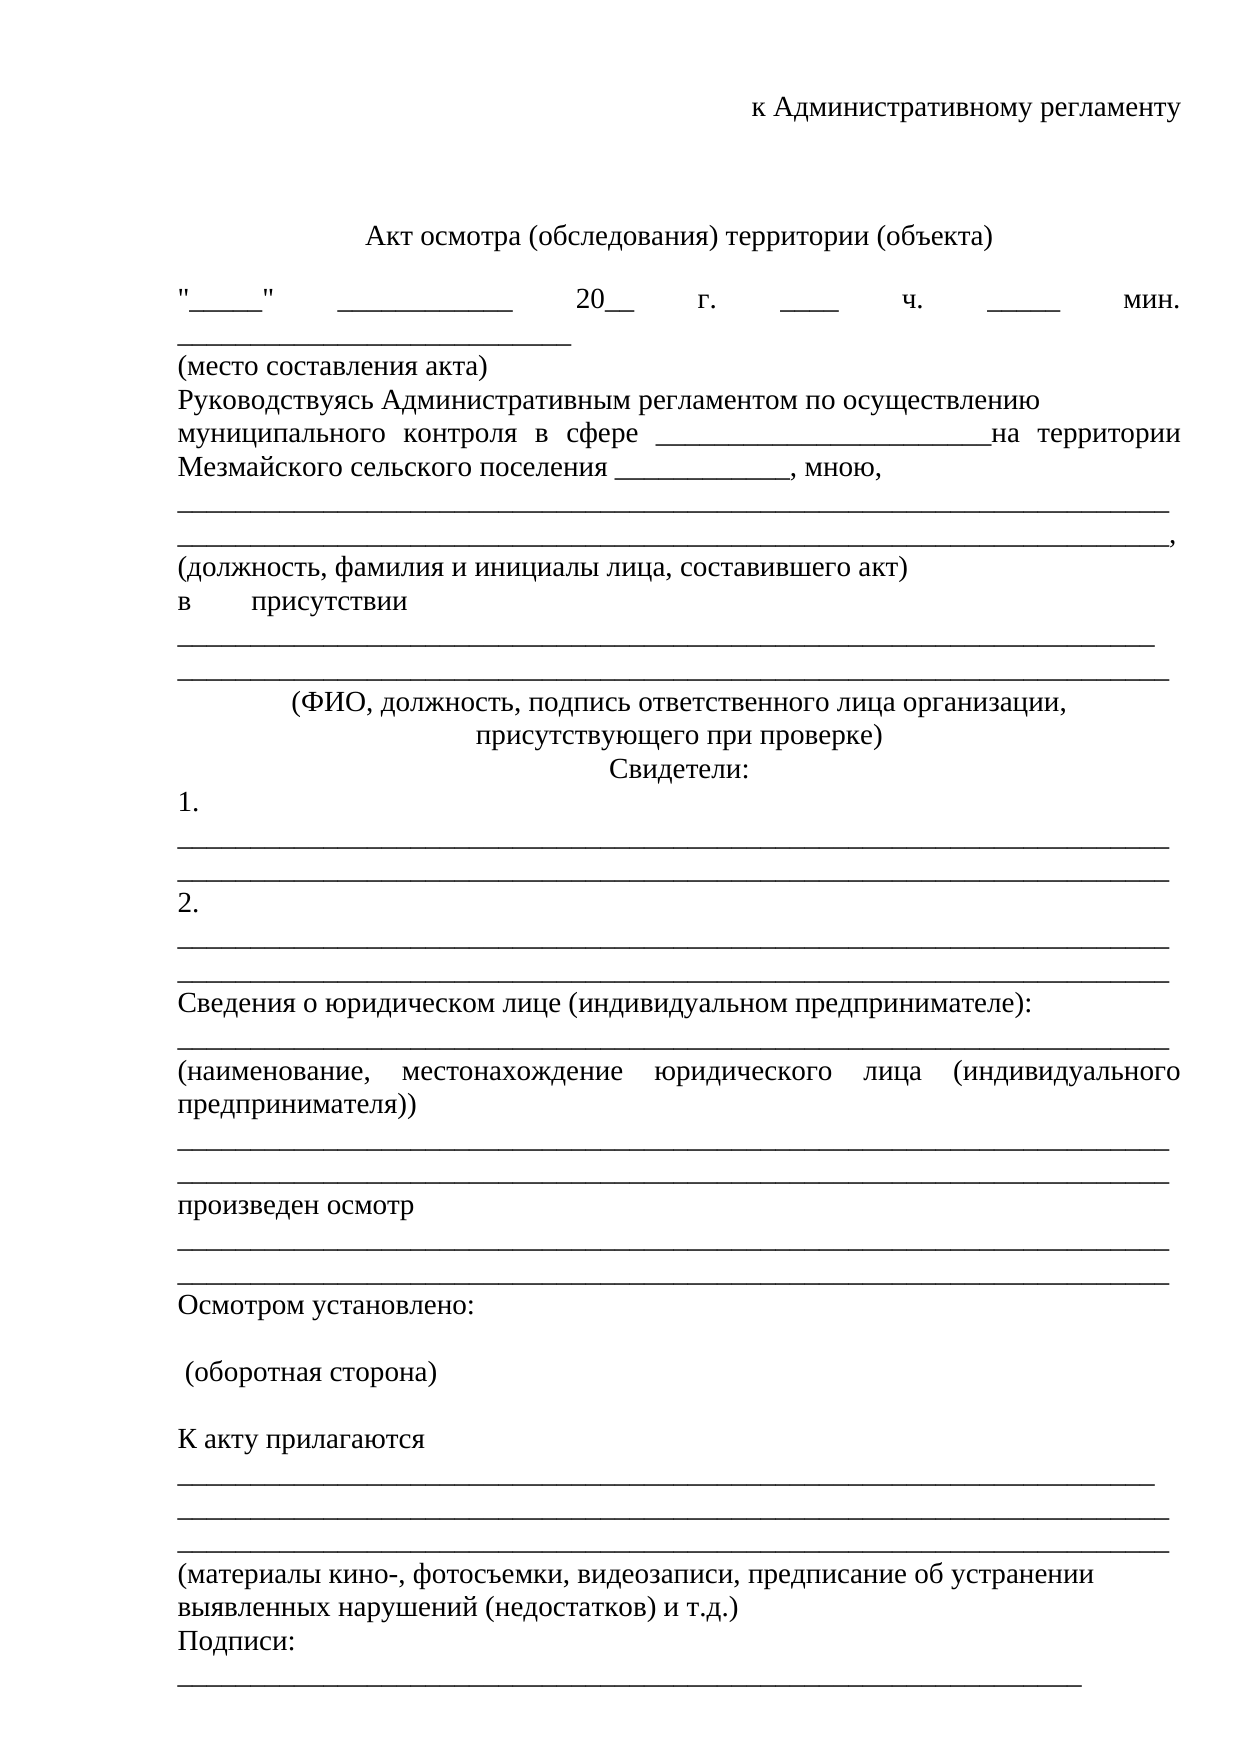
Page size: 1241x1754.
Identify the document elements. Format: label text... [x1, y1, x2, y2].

text в присутствии ___________________________________________________________________ [177, 583, 1181, 650]
text "_____" ____________ 20__ г. ____ ч. _____ мин. ___________________________ [177, 281, 1181, 348]
text Сведения о юридическом лице (индивидуальном предпринимателе): [177, 986, 1181, 1019]
text (оборотная сторона) [177, 1354, 1181, 1388]
text к Административному регламенту [177, 89, 1181, 122]
text (ФИО, должность, подпись ответственного лица организации, присутствующего при проверке) Свидетели: [177, 684, 1181, 784]
text (наименование, местонахождение юридического лица (индивидуального предпринимателя)) [177, 1053, 1181, 1120]
text 2. ____________________________________________________________________ [177, 885, 1181, 952]
text (должность, фамилия и инициалы лица, составившего акт) [177, 549, 1181, 583]
text ____________________________________________________________________ [177, 1153, 1181, 1187]
text произведен осмотр [177, 1187, 1181, 1220]
text ________________________________________________________________________________________________________________________________________ [177, 1220, 1181, 1287]
text К акту прилагаются [177, 1422, 1181, 1455]
text ____________________________________________________________________ [177, 650, 1181, 684]
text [177, 1522, 1181, 1556]
text муниципального контроля в сфере _______________________на территории Мезмайского сельского поселения ____________, мною, [177, 415, 1181, 482]
text 1. ____________________________________________________________________ [177, 784, 1181, 851]
text выявленных нарушений (недостатков) и т.д.) [177, 1589, 1181, 1623]
text (место составления акта) [177, 348, 1181, 382]
text ________________________________________________________________________________________________________________________________________, [177, 482, 1181, 549]
text Акт осмотра (обследования) территории (объекта) [177, 218, 1181, 252]
text ____________________________________________________________________ [177, 1489, 1181, 1522]
text ____________________________________________________________________ [177, 1019, 1181, 1053]
text Руководствуясь Административным регламентом по осуществлению [177, 382, 1181, 415]
text (материалы кино-, фотосъемки, видеозаписи, предписание об устранении [177, 1556, 1181, 1589]
text Осмотром установлено: [177, 1287, 1181, 1321]
text ____________________________________________________________________ [177, 952, 1181, 986]
text ____________________________________________________________________ [177, 1120, 1181, 1153]
text Подписи: ______________________________________________________________ [177, 1623, 1181, 1690]
text ____________________________________________________________________ [177, 851, 1181, 885]
text ___________________________________________________________________ [177, 1455, 1181, 1489]
